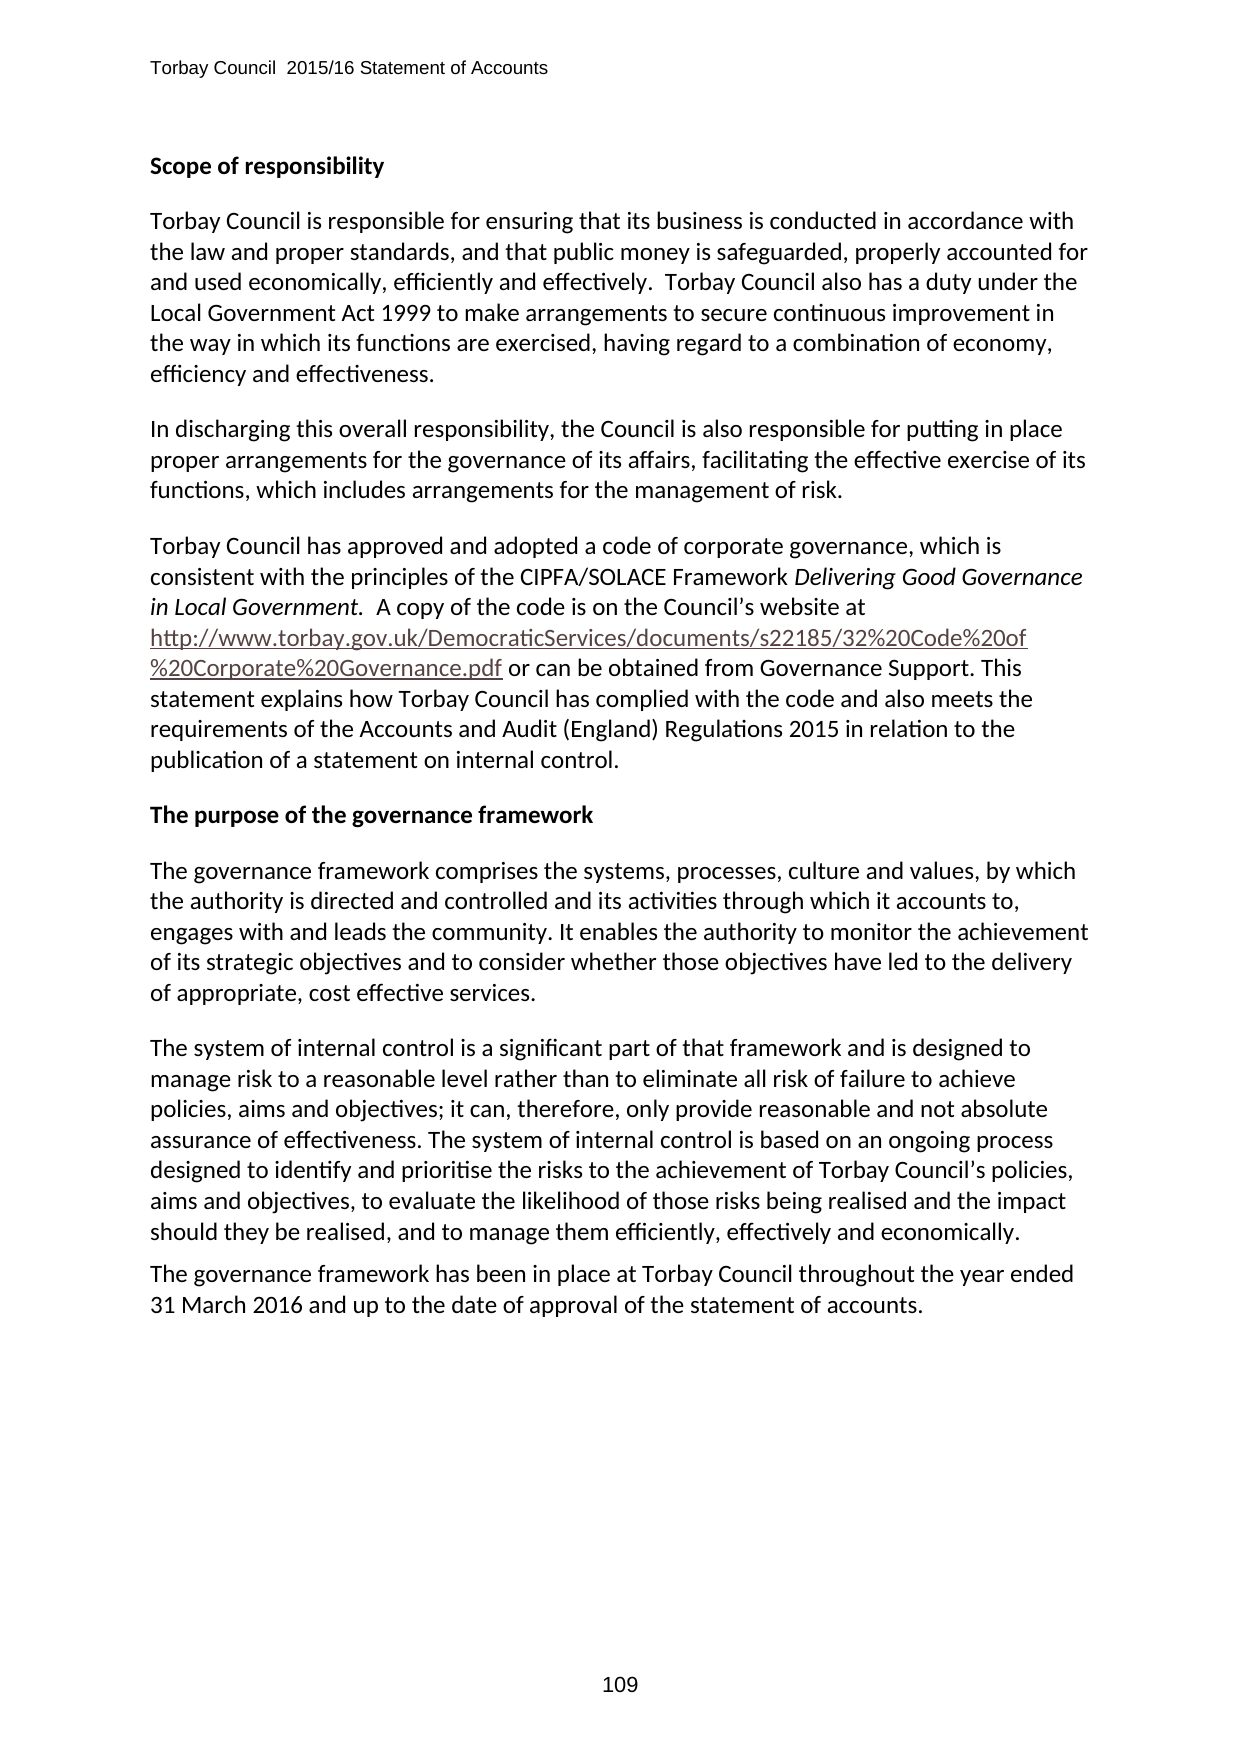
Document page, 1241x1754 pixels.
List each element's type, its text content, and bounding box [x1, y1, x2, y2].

text Torbay Council is responsible for ensuring that its business is conducted in accordance with the law and proper standards, and that public money is safeguarded, properly accounted for and used economically, efficiently and effectively. Torbay Council also has a duty under the Local Government Act 1999 to make arrangements to secure continuous improvement in the way in which its functions are exercised, having regard to a combination of economy, efficiency and effectiveness. [150, 206, 1090, 389]
text The system of internal control is a significant part of that framework and is designed to manage risk to a reasonable level rather than to eliminate all risk of failure to achieve policies, aims and objectives; it can, therefore, only provide reasonable and not absolute assurance of effectiveness. The system of internal control is based on an ongoing process designed to identify and prioritise the risks to the achievement of Torbay Council’s policies, aims and objectives, to evaluate the likelihood of those risks being realised and the impact should they be realised, and to manage them efficiently, effectively and economically. [150, 1032, 1090, 1246]
text Torbay Council has approved and adopted a code of corporate governance, which is consistent with the principles of the CIPFA/SOLACE Framework Delivering Good Governance in Local Government. A copy of the code is on the Council’s website at http://www.torbay.gov.uk/DemocraticServices/documents/s22185/32%20Code%20of%20Corporate%20Governance.pdf or can be obtained from Governance Support. This statement explains how Torbay Council has complied with the code and also meets the requirements of the Accounts and Audit (England) Regulations 2015 in relation to the publication of a statement on internal control. [150, 530, 1090, 774]
text Scope of responsibility [150, 150, 1090, 181]
text The governance framework has been in place at Torbay Council throughout the year ended 31 March 2016 and up to the date of approval of the statement of accounts. [150, 1259, 1090, 1320]
text The governance framework comprises the systems, processes, culture and values, by which the authority is directed and controlled and its activities through which it accounts to, engages with and leads the community. It enables the authority to monitor the achievement of its strategic objectives and to consider whether those objectives have led to the delivery of appropriate, cost effective services. [150, 855, 1090, 1007]
text In discharging this overall responsibility, the Council is also responsible for putting in place proper arrangements for the governance of its affairs, facilitating the effective exercise of its functions, which includes arrangements for the management of risk. [150, 414, 1090, 505]
text The purpose of the governance framework [150, 799, 1090, 830]
